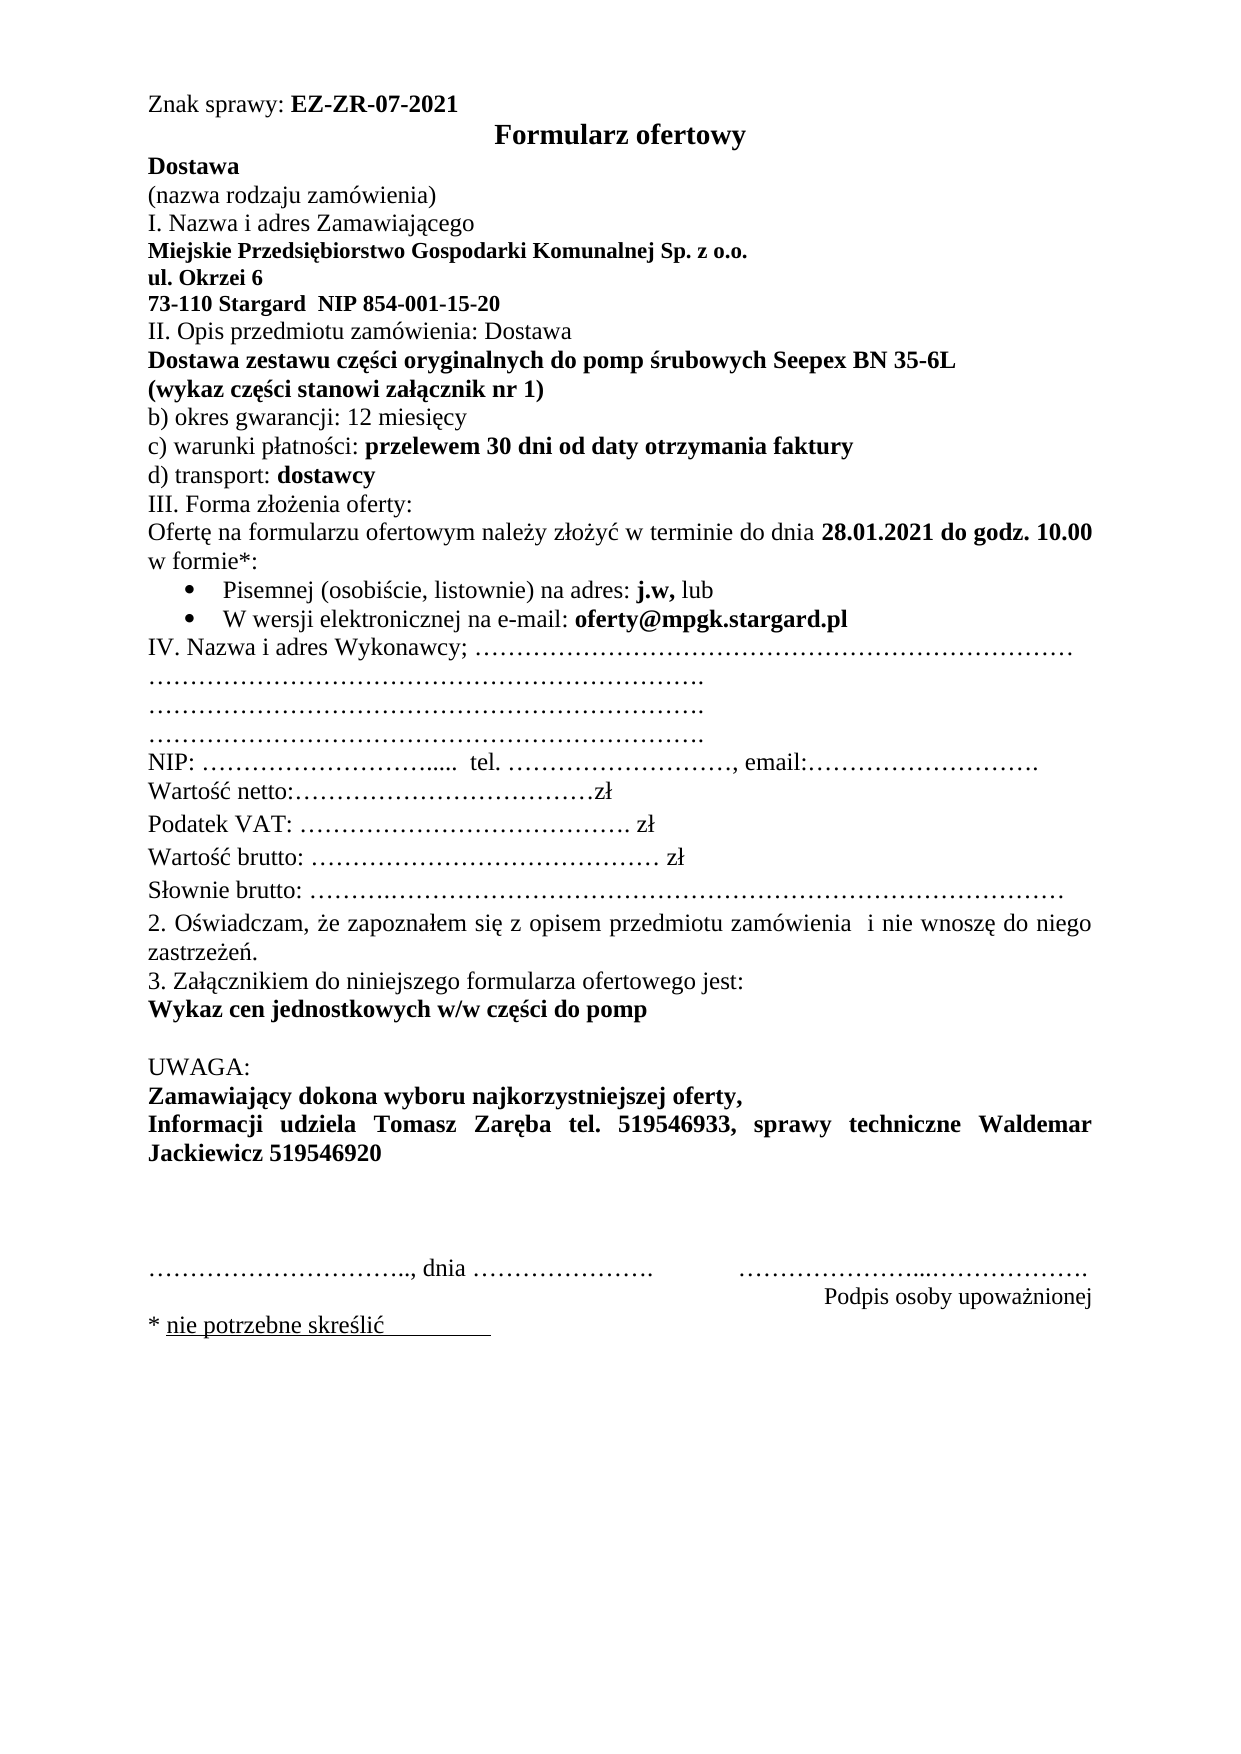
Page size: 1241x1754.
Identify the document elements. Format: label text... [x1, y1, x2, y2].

text ul. Okrzei 6 [148, 263, 1093, 290]
text Dostawa [148, 151, 1093, 180]
text 73-110 Stargard NIP 854-001-15-20 [148, 290, 1093, 316]
text d) transport: dostawcy [148, 460, 1093, 489]
text Informacji udziela Tomasz Zaręba tel. 519546933, sprawy techniczne Waldemar Jackiewicz 519546920 [148, 1109, 1093, 1167]
text Wartość netto:………………………………zł [148, 776, 1093, 805]
text Słownie brutto: ……….……………………………………………………………………… [148, 875, 1093, 904]
list W wersji elektronicznej na e-mail: oferty@mpgk.stargard.pl [185, 604, 1093, 632]
text I. Nazwa i adres Zamawiającego [148, 208, 1093, 237]
text c) warunki płatności: przelewem 30 dni od daty otrzymania faktury [148, 431, 1093, 460]
text Podatek VAT: …………………………………. zł [148, 809, 1093, 838]
text (wykaz części stanowi załącznik nr 1) [148, 374, 1107, 402]
text UWAGA: [148, 1052, 1093, 1081]
text Zamawiający dokona wyboru najkorzystniejszej oferty, [148, 1081, 1093, 1109]
text Ofertę na formularzu ofertowym należy złożyć w terminie do dnia 28.01.2021 do godz. 10.00 w formie*: [148, 517, 1093, 575]
text 2. Oświadczam, że zapoznałem się z opisem przedmiotu zamówienia i nie wnoszę do niego zastrzeżeń. [148, 908, 1093, 966]
text ………………………….., dnia …………………. …………………...………………. [148, 1253, 1093, 1282]
text Wartość brutto: …………………………………… zł [148, 842, 1093, 871]
text NIP: ………………………..... tel. ………………………, email:………………………. [148, 747, 1093, 776]
text …………………………………………………………. [148, 719, 1093, 747]
text 3. Załącznikiem do niniejszego formularza ofertowego jest: [148, 966, 1093, 994]
text III. Forma złożenia oferty: [148, 489, 1093, 517]
text b) okres gwarancji: 12 miesięcy [148, 402, 1093, 431]
text * nie potrzebne skreślić [148, 1310, 1093, 1338]
text …………………………………………………………. [148, 661, 1093, 690]
text Podpis osoby upoważnionej [148, 1282, 1093, 1310]
text Dostawa zestawu części oryginalnych do pomp śrubowych Seepex BN 35-6L [148, 345, 1107, 374]
text Wykaz cen jednostkowych w/w części do pomp [148, 994, 1093, 1023]
text Formularz ofertowy [148, 117, 1093, 151]
text II. Opis przedmiotu zamówienia: Dostawa [148, 316, 1093, 345]
text IV. Nazwa i adres Wykonawcy; ……………………………………………………………… [148, 632, 1093, 661]
text (nazwa rodzaju zamówienia) [148, 180, 1093, 208]
list Pisemnej (osobiście, listownie) na adres: j.w, lub [185, 575, 1093, 604]
text Miejskie Przedsiębiorstwo Gospodarki Komunalnej Sp. z o.o. [148, 237, 1093, 263]
text Znak sprawy: EZ-ZR-07-2021 [148, 89, 1093, 117]
text …………………………………………………………. [148, 690, 1093, 719]
